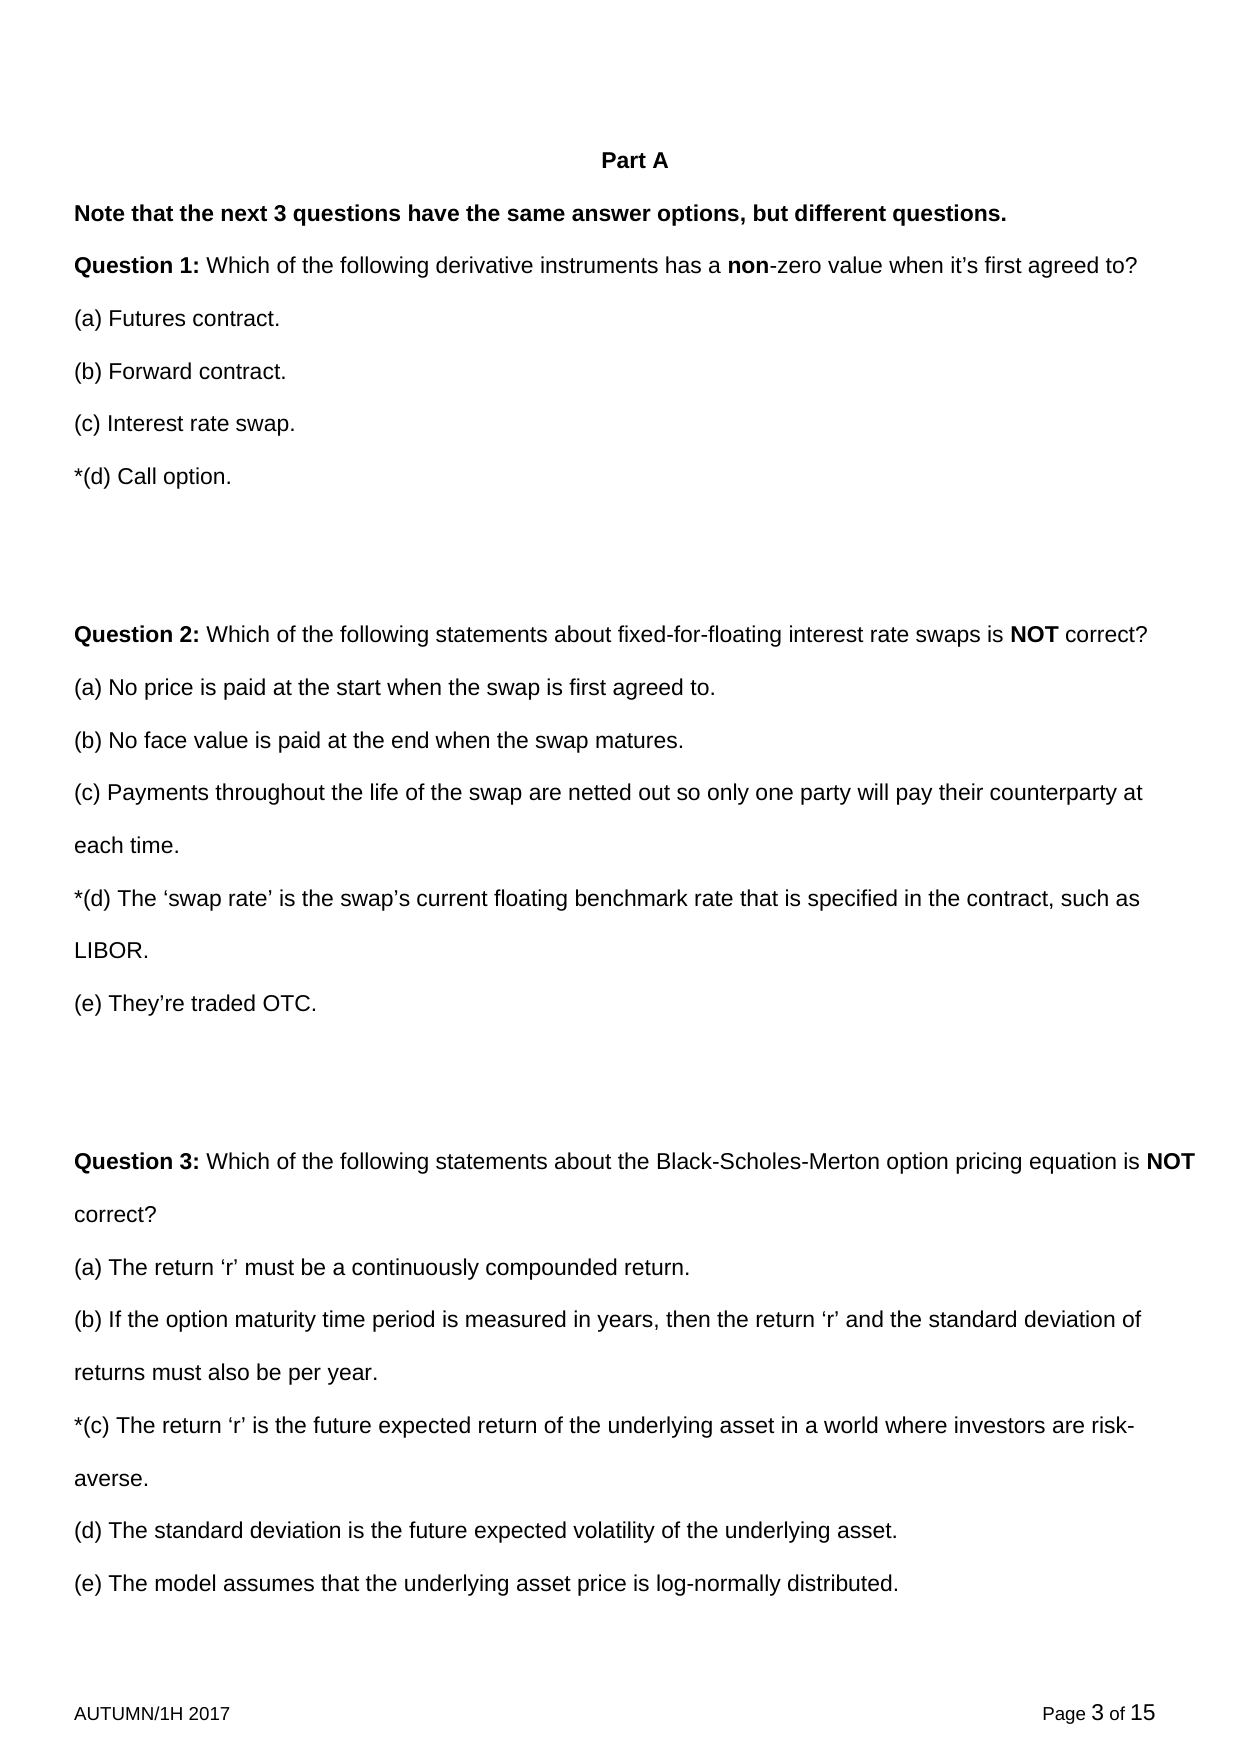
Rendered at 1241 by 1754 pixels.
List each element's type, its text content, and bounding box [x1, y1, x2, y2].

text Note that the next 3 questions have the same answer options, but different questions. [74, 199, 1196, 226]
text Part A [74, 147, 1196, 173]
text (a) The return ‘r’ must be a continuously compounded return. [74, 1254, 1196, 1280]
text (c) Payments throughout the life of the swap are netted out so only one party will pay their counterparty at each time. [74, 779, 1196, 858]
text (b) If the option maturity time period is measured in years, then the return ‘r’ and the standard deviation of returns must also be per year. [74, 1306, 1196, 1385]
text (a) Futures contract. [74, 305, 1196, 331]
text *(d) Call option. [74, 463, 1196, 489]
text Question 2: Which of the following statements about fixed-for-floating interest rate swaps is NOT correct? [74, 621, 1196, 647]
text (a) No price is paid at the start when the swap is first agreed to. [74, 674, 1196, 700]
text *(c) The return ‘r’ is the future expected return of the underlying asset in a world where investors are risk-averse. [74, 1412, 1196, 1491]
text *(d) The ‘swap rate’ is the swap’s current floating benchmark rate that is specified in the contract, such as LIBOR. [74, 885, 1196, 964]
text (c) Interest rate swap. [74, 410, 1196, 437]
text Question 3: Which of the following statements about the Black-Scholes-Merton option pricing equation is NOT correct? [74, 1148, 1196, 1227]
text (b) No face value is paid at the end when the swap matures. [74, 727, 1196, 753]
text (d) The standard deviation is the future expected volatility of the underlying asset. [74, 1517, 1196, 1543]
text Question 1: Which of the following derivative instruments has a non-zero value when it’s first agreed to? [74, 252, 1196, 278]
text (e) They’re traded OTC. [74, 990, 1196, 1016]
text (e) The model assumes that the underlying asset price is log-normally distributed. [74, 1570, 1196, 1596]
text (b) Forward contract. [74, 358, 1196, 384]
